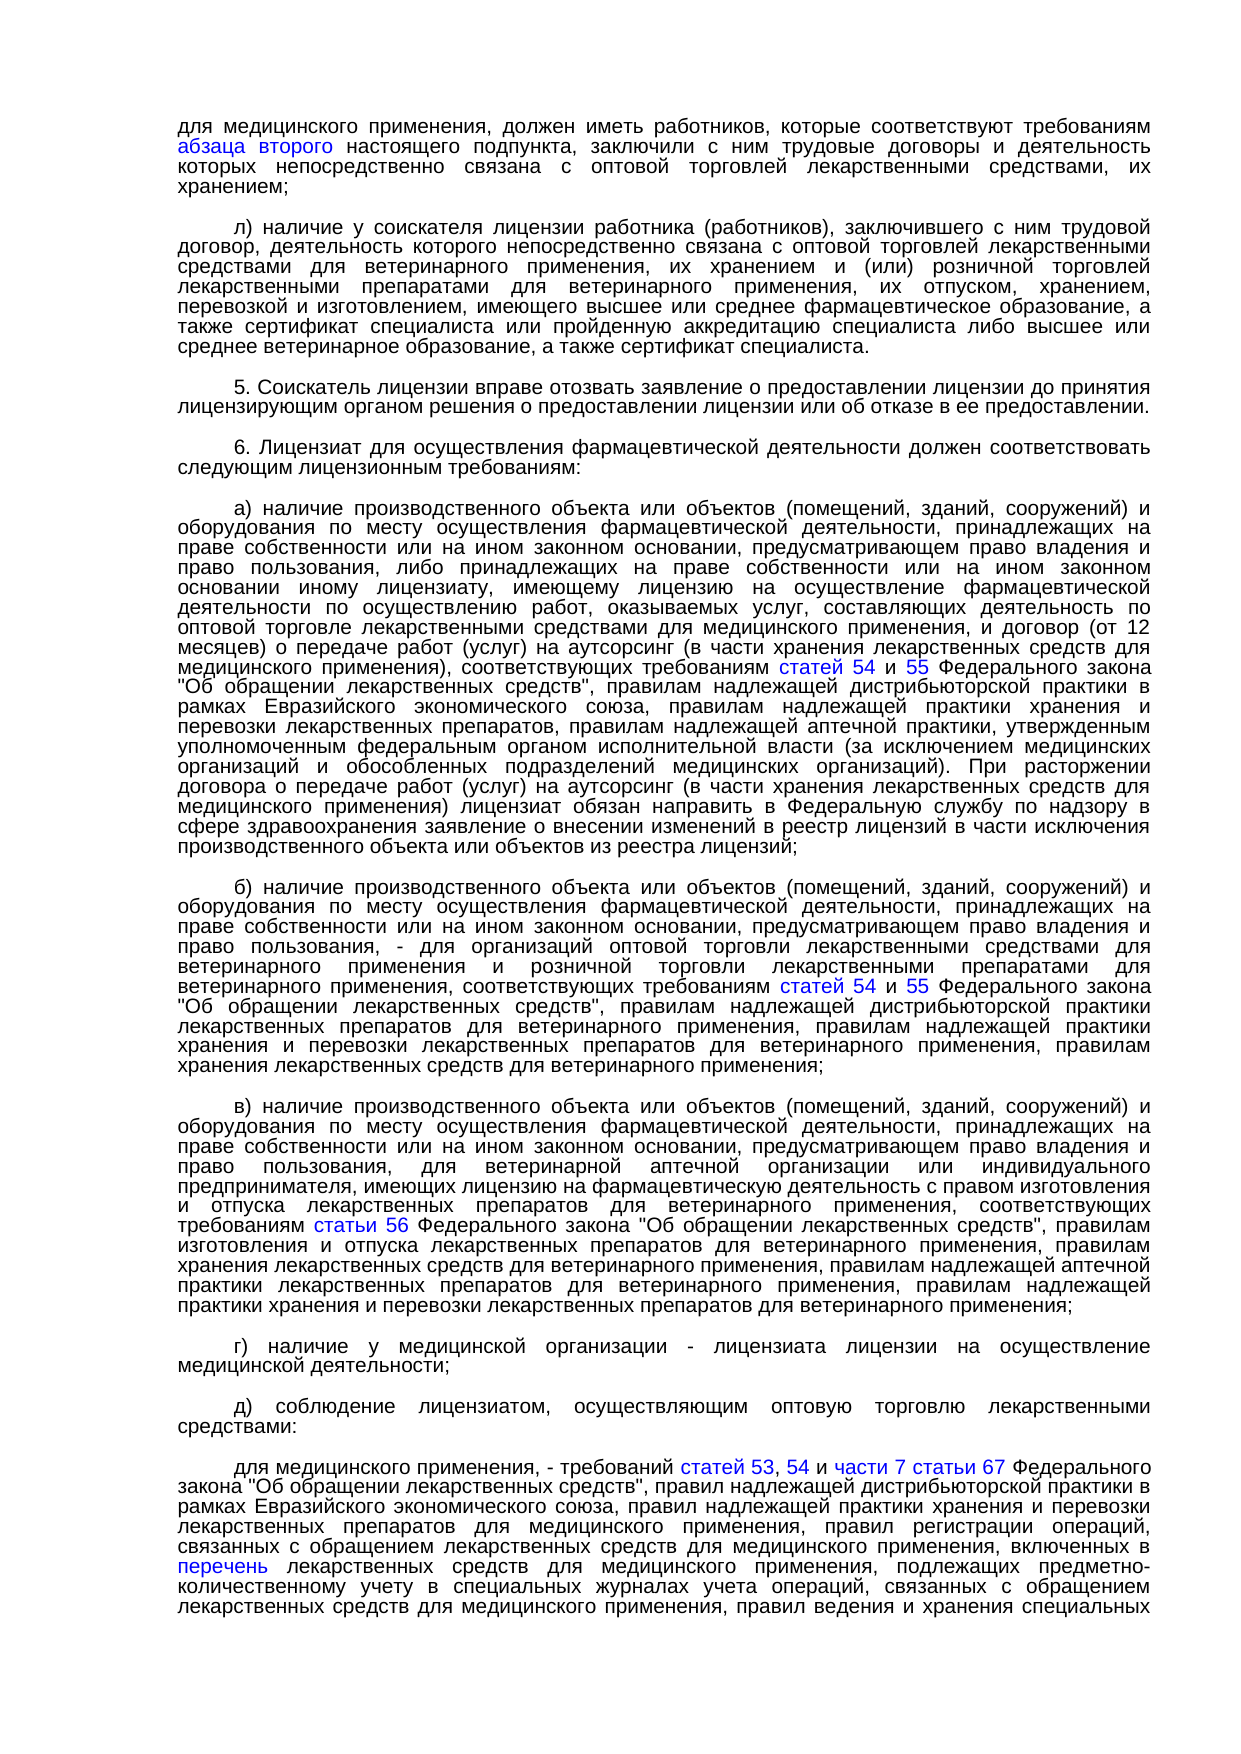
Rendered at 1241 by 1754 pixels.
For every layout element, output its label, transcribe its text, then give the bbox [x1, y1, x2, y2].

text а) наличие производственного объекта или объектов (помещений, зданий, сооружений) и оборудования по месту осуществления фармацевтической деятельности, принадлежащих на праве собственности или на ином законном основании, предусматривающем право владения и право пользования, либо принадлежащих на праве собственности или на ином законном основании иному лицензиату, имеющему лицензию на осуществление фармацевтической деятельности по осуществлению работ, оказываемых услуг, составляющих деятельность по оптовой торговле лекарственными средствами для медицинского применения, и договор (от 12 месяцев) о передаче работ (услуг) на аутсорсинг (в части хранения лекарственных средств для медицинского применения), соответствующих требованиям статей 54 и 55 Федерального закона "Об обращении лекарственных средств", правилам надлежащей дистрибьюторской практики в рамках Евразийского экономического союза, правилам надлежащей практики хранения и перевозки лекарственных препаратов, правилам надлежащей аптечной практики, утвержденным уполномоченным федеральным органом исполнительной власти (за исключением медицинских организаций и обособленных подразделений медицинских организаций). При расторжении договора о передаче работ (услуг) на аутсорсинг (в части хранения лекарственных средств для медицинского применения) лицензиат обязан направить в Федеральную службу по надзору в сфере здравоохранения заявление о внесении изменений в реестр лицензий в части исключения производственного объекта или объектов из реестра лицензий; [177, 499, 1152, 857]
text в) наличие производственного объекта или объектов (помещений, зданий, сооружений) и оборудования по месту осуществления фармацевтической деятельности, принадлежащих на праве собственности или на ином законном основании, предусматривающем право владения и право пользования, для ветеринарной аптечной организации или индивидуального предпринимателя, имеющих лицензию на фармацевтическую деятельность с правом изготовления и отпуска лекарственных препаратов для ветеринарного применения, соответствующих требованиям статьи 56 Федерального закона "Об обращении лекарственных средств", правилам изготовления и отпуска лекарственных препаратов для ветеринарного применения, правилам хранения лекарственных средств для ветеринарного применения, правилам надлежащей аптечной практики лекарственных препаратов для ветеринарного применения, правилам надлежащей практики хранения и перевозки лекарственных препаратов для ветеринарного применения; [177, 1098, 1152, 1317]
text л) наличие у соискателя лицензии работника (работников), заключившего с ним трудовой договор, деятельность которого непосредственно связана с оптовой торговлей лекарственными средствами для ветеринарного применения, их хранением и (или) розничной торговлей лекарственными препаратами для ветеринарного применения, их отпуском, хранением, перевозкой и изготовлением, имеющего высшее или среднее фармацевтическое образование, а также сертификат специалиста или пройденную аккредитацию специалиста либо высшее или среднее ветеринарное образование, а также сертификат специалиста. [177, 218, 1152, 358]
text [177, 1459, 1152, 1618]
text 6. Лицензиат для осуществления фармацевтической деятельности должен соответствовать следующим лицензионным требованиям: [177, 439, 1152, 479]
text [177, 118, 1152, 198]
text 5. Соискатель лицензии вправе отозвать заявление о предоставлении лицензии до принятия лицензирующим органом решения о предоставлении лицензии или об отказе в ее предоставлении. [177, 378, 1152, 418]
text г) наличие у медицинской организации - лицензиата лицензии на осуществление медицинской деятельности; [177, 1338, 1152, 1377]
text б) наличие производственного объекта или объектов (помещений, зданий, сооружений) и оборудования по месту осуществления фармацевтической деятельности, принадлежащих на праве собственности или на ином законном основании, предусматривающем право владения и право пользования, - для организаций оптовой торговли лекарственными средствами для ветеринарного применения и розничной торговли лекарственными препаратами для ветеринарного применения, соответствующих требованиям статей 54 и 55 Федерального закона "Об обращении лекарственных средств", правилам надлежащей дистрибьюторской практики лекарственных препаратов для ветеринарного применения, правилам надлежащей практики хранения и перевозки лекарственных препаратов для ветеринарного применения, правилам хранения лекарственных средств для ветеринарного применения; [177, 878, 1152, 1077]
text д) соблюдение лицензиатом, осуществляющим оптовую торговлю лекарственными средствами: [177, 1398, 1152, 1438]
